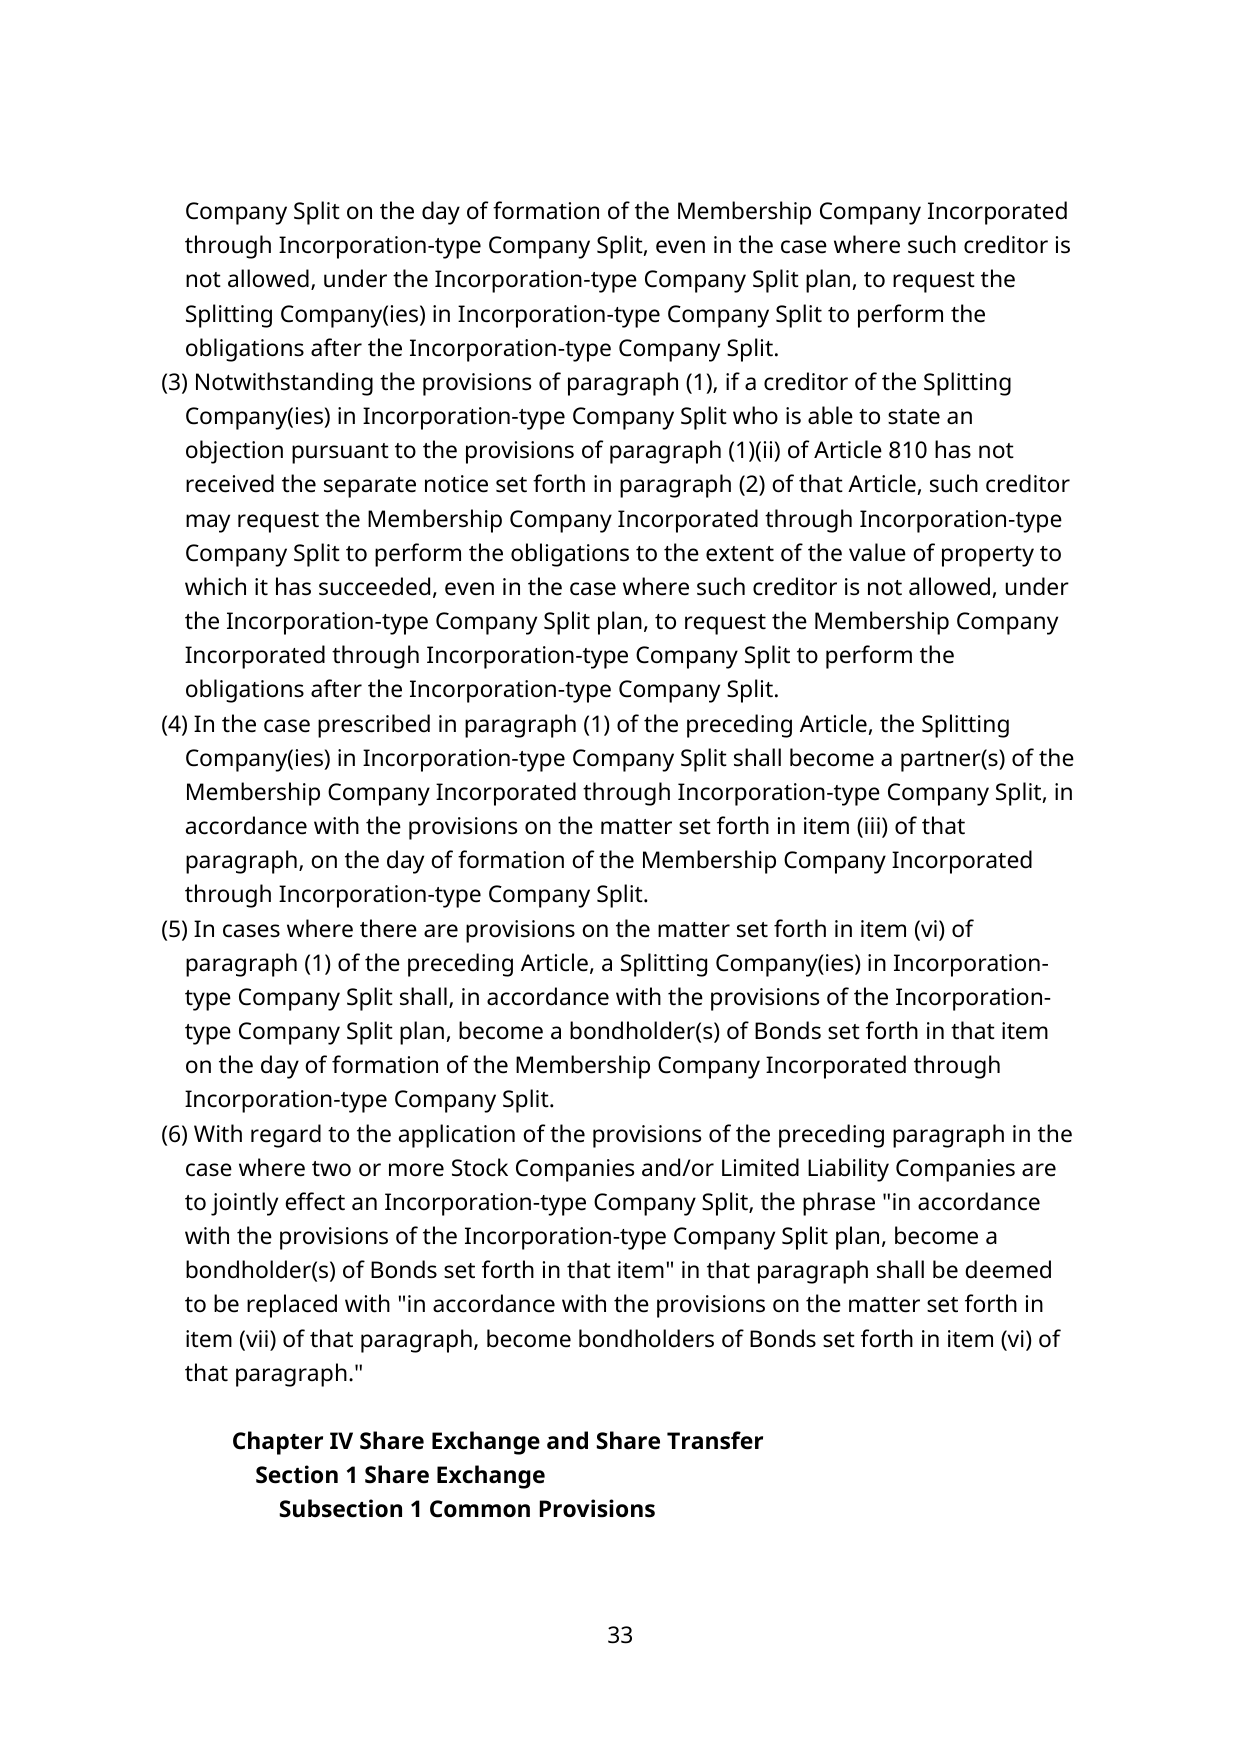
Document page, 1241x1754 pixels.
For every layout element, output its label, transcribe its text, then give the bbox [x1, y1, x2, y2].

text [161, 194, 1079, 364]
text (5) In cases where there are provisions on the matter set forth in item (vi) of paragraph (1) of the preceding Article, a Splitting Company(ies) in Incorporation-type Company Split shall, in accordance with the provisions of the Incorporation-type Company Split plan, become a bondholder(s) of Bonds set forth in that item on the day of formation of the Membership Company Incorporated through Incorporation-type Company Split. [161, 911, 1079, 1116]
text Chapter IV Share Exchange and Share Transfer [230, 1424, 1079, 1458]
text Section 1 Share Exchange [253, 1458, 1079, 1492]
text (3) Notwithstanding the provisions of paragraph (1), if a creditor of the Splitting Company(ies) in Incorporation-type Company Split who is able to state an objection pursuant to the provisions of paragraph (1)(ii) of Article 810 has not received the separate notice set forth in paragraph (2) of that Article, such creditor may request the Membership Company Incorporated through Incorporation-type Company Split to perform the obligations to the extent of the value of property to which it has succeeded, even in the case where such creditor is not allowed, under the Incorporation-type Company Split plan, to request the Membership Company Incorporated through Incorporation-type Company Split to perform the obligations after the Incorporation-type Company Split. [161, 364, 1079, 706]
text Subsection 1 Common Provisions [276, 1492, 1079, 1526]
text (6) With regard to the application of the provisions of the preceding paragraph in the case where two or more Stock Companies and/or Limited Liability Companies are to jointly effect an Incorporation-type Company Split, the phrase "in accordance with the provisions of the Incorporation-type Company Split plan, become a bondholder(s) of Bonds set forth in that item" in that paragraph shall be deemed to be replaced with "in accordance with the provisions on the matter set forth in item (vii) of that paragraph, become bondholders of Bonds set forth in item (vi) of that paragraph." [161, 1116, 1079, 1389]
text (4) In the case prescribed in paragraph (1) of the preceding Article, the Splitting Company(ies) in Incorporation-type Company Split shall become a partner(s) of the Membership Company Incorporated through Incorporation-type Company Split, in accordance with the provisions on the matter set forth in item (iii) of that paragraph, on the day of formation of the Membership Company Incorporated through Incorporation-type Company Split. [161, 706, 1079, 911]
